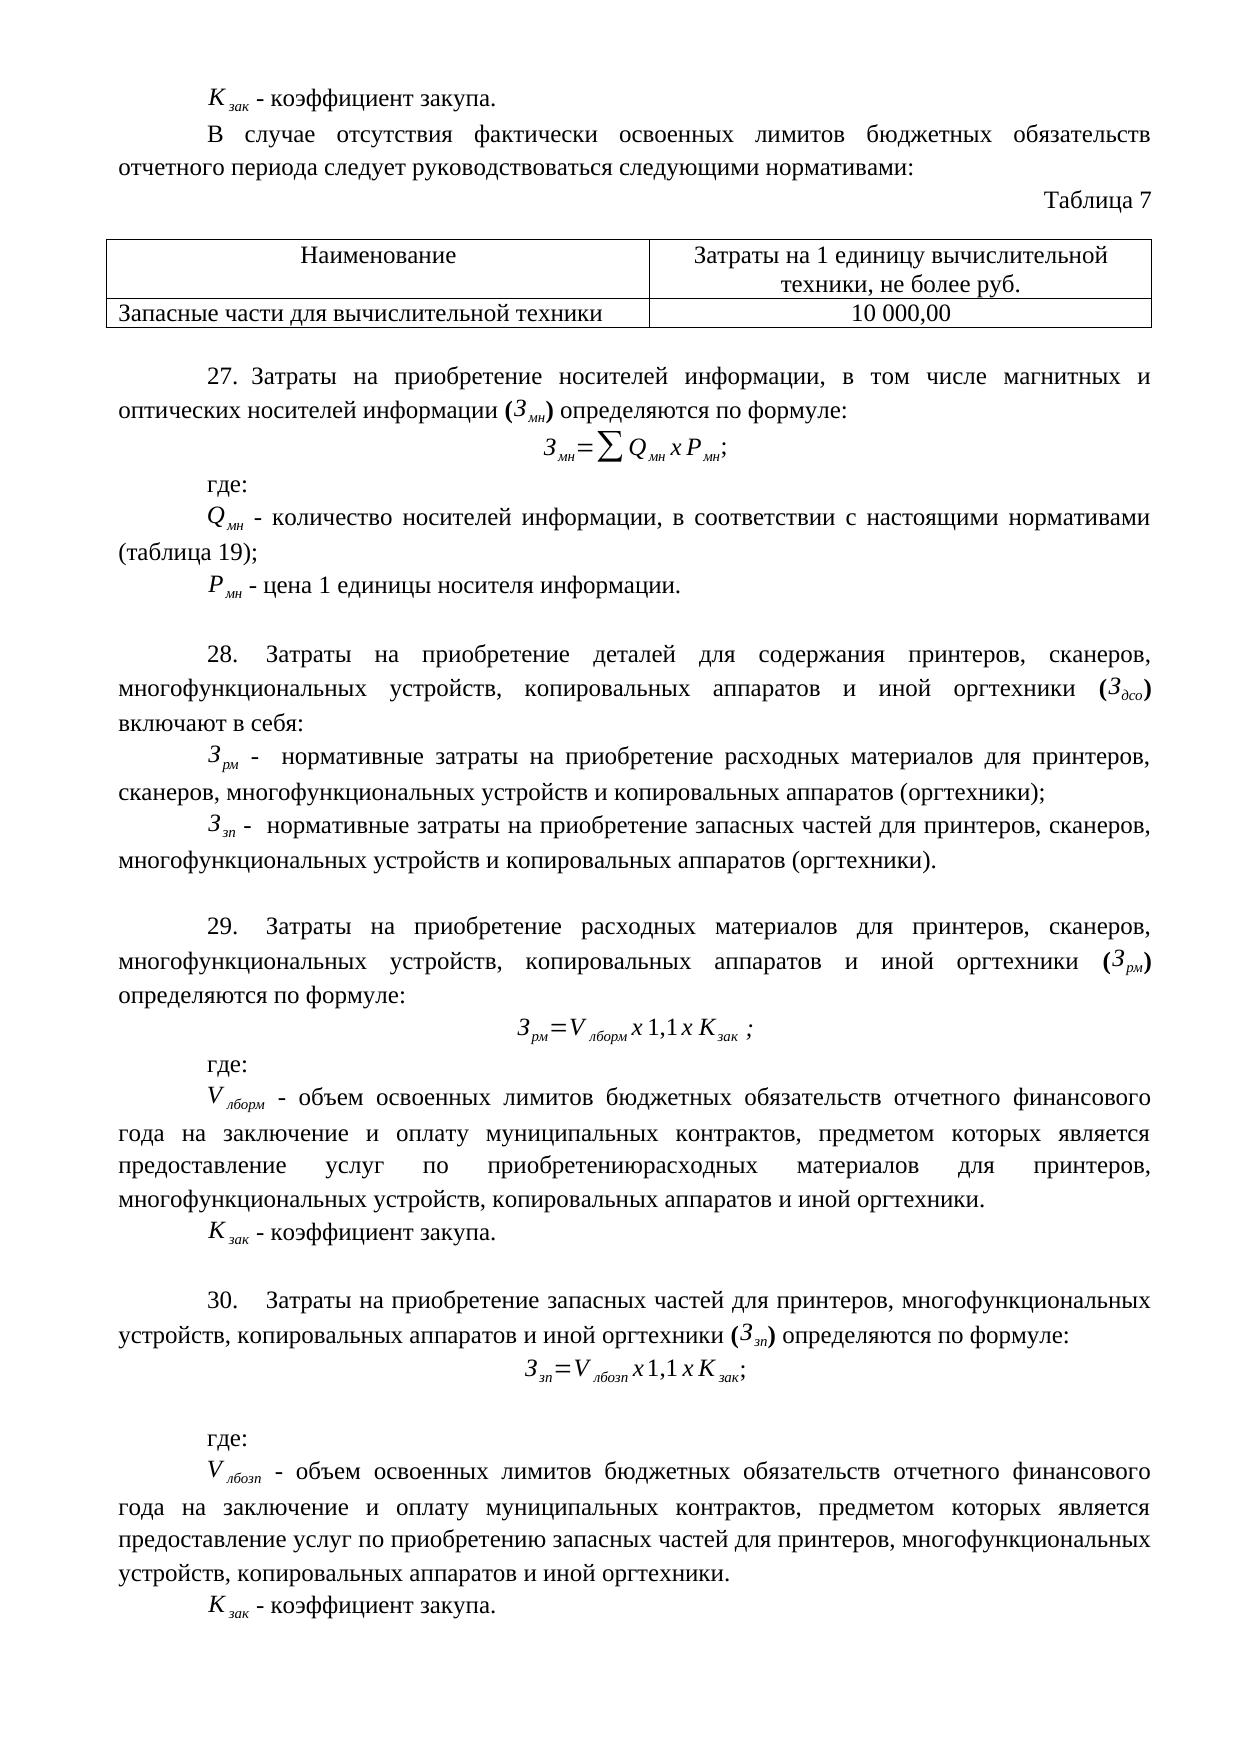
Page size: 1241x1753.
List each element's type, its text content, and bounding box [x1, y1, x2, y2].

text - коэффициент закупа. [118, 83, 1152, 115]
list Затраты на приобретение носителей информации, в том числе магнитных и оптических носителей информации () определяются по формуле: [118, 361, 1152, 426]
table_header Затраты на 1 единицу вычислительной техники, не более руб. [650, 240, 1151, 297]
text ; [118, 1354, 1152, 1386]
text - нормативные затраты на приобретение расходных материалов для принтеров, сканеров, многофункциональных устройств и копировальных аппаратов (оргтехники); [118, 741, 1152, 805]
list Затраты на приобретение расходных материалов для принтеров, сканеров, многофункциональных устройств, копировальных аппаратов и иной оргтехники () определяются по формуле: [118, 911, 1152, 1009]
text Таблица 7 [118, 185, 1152, 214]
text ; [118, 1013, 1152, 1044]
list Затраты на приобретение деталей для содержания принтеров, сканеров, многофункциональных устройств, копировальных аппаратов и иной оргтехники () включают в себя: [118, 639, 1152, 737]
text - коэффициент закупа. [118, 1591, 1152, 1622]
text ; [118, 430, 1152, 464]
text - объем освоенных лимитов бюджетных обязательств отчетного финансового года на заключение и оплату муниципальных контрактов, предметом которых является предоставление услуг по приобретению запасных частей для принтеров, многофункциональных устройств, копировальных аппаратов и иной оргтехники. [118, 1456, 1152, 1586]
text В случае отсутствия фактически освоенных лимитов бюджетных обязательств отчетного периода следует руководствоваться следующими нормативами: [118, 119, 1152, 181]
text - цена 1 единицы носителя информации. [118, 571, 1152, 602]
text где: [118, 469, 1152, 497]
table_header Наименование [107, 240, 649, 297]
list Затраты на приобретение запасных частей для принтеров, многофункциональных устройств, копировальных аппаратов и иной оргтехники () определяются по формуле: [118, 1285, 1152, 1350]
text - количество носителей информации, в соответствии с настоящими нормативами (таблица 19); [118, 502, 1152, 566]
text - коэффициент закупа. [118, 1217, 1152, 1248]
text - нормативные затраты на приобретение запасных частей для принтеров, сканеров, многофункциональных устройств и копировальных аппаратов (оргтехники). [118, 810, 1152, 874]
table_cell Запасные части для вычислительной техники [107, 299, 649, 327]
text - объем освоенных лимитов бюджетных обязательств отчетного финансового года на заключение и оплату муниципальных контрактов, предметом которых является предоставление услуг по приобретениюрасходных материалов для принтеров, многофункциональных устройств, копировальных аппаратов и иной оргтехники. [118, 1082, 1152, 1212]
text где: [118, 1423, 1152, 1452]
text где: [118, 1049, 1152, 1078]
table_cell 10 000,00 [650, 299, 1151, 327]
